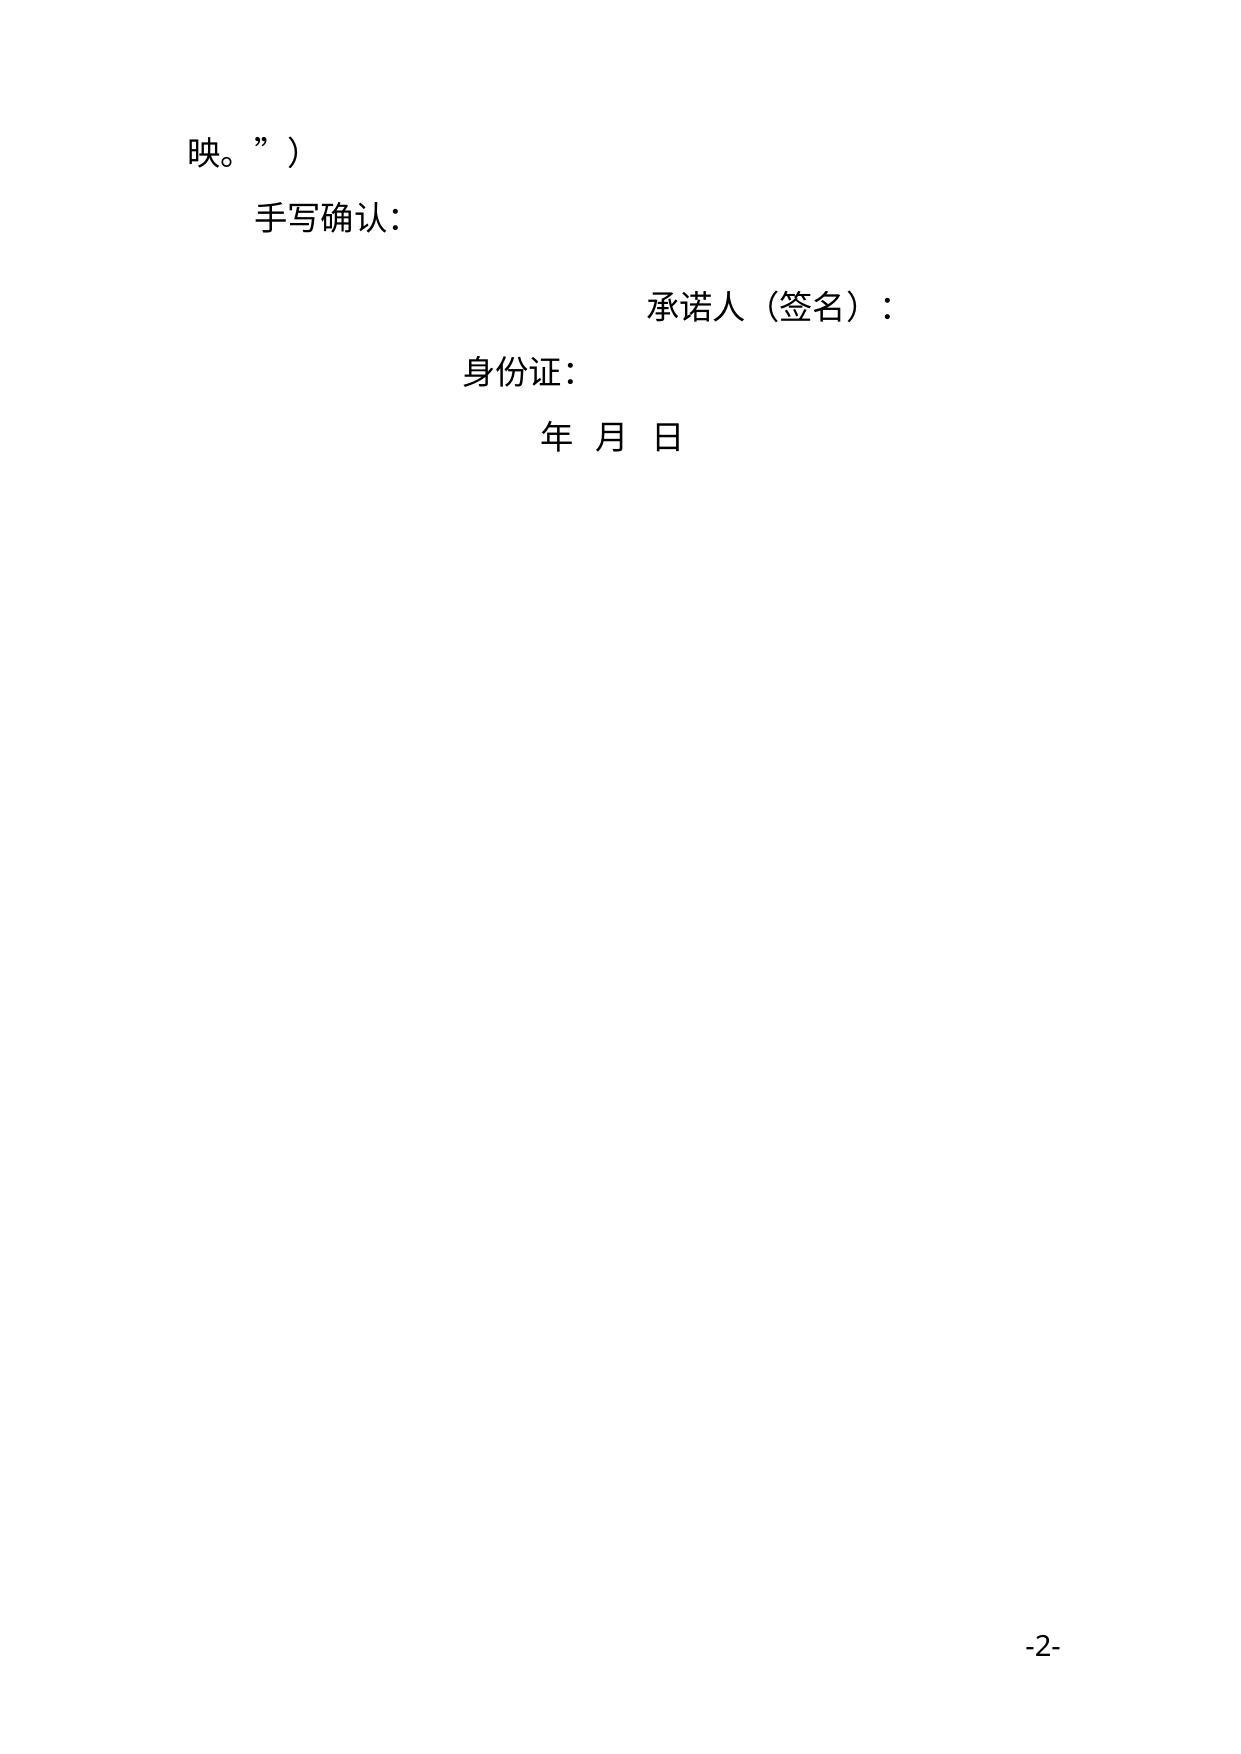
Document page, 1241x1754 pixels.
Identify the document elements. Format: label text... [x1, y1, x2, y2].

text 手写确认： [187, 183, 1053, 248]
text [187, 118, 1053, 183]
text 身份证： [187, 337, 1053, 402]
text 年 月 日 [187, 402, 1053, 467]
text 承诺人（签名）： [187, 272, 1053, 337]
